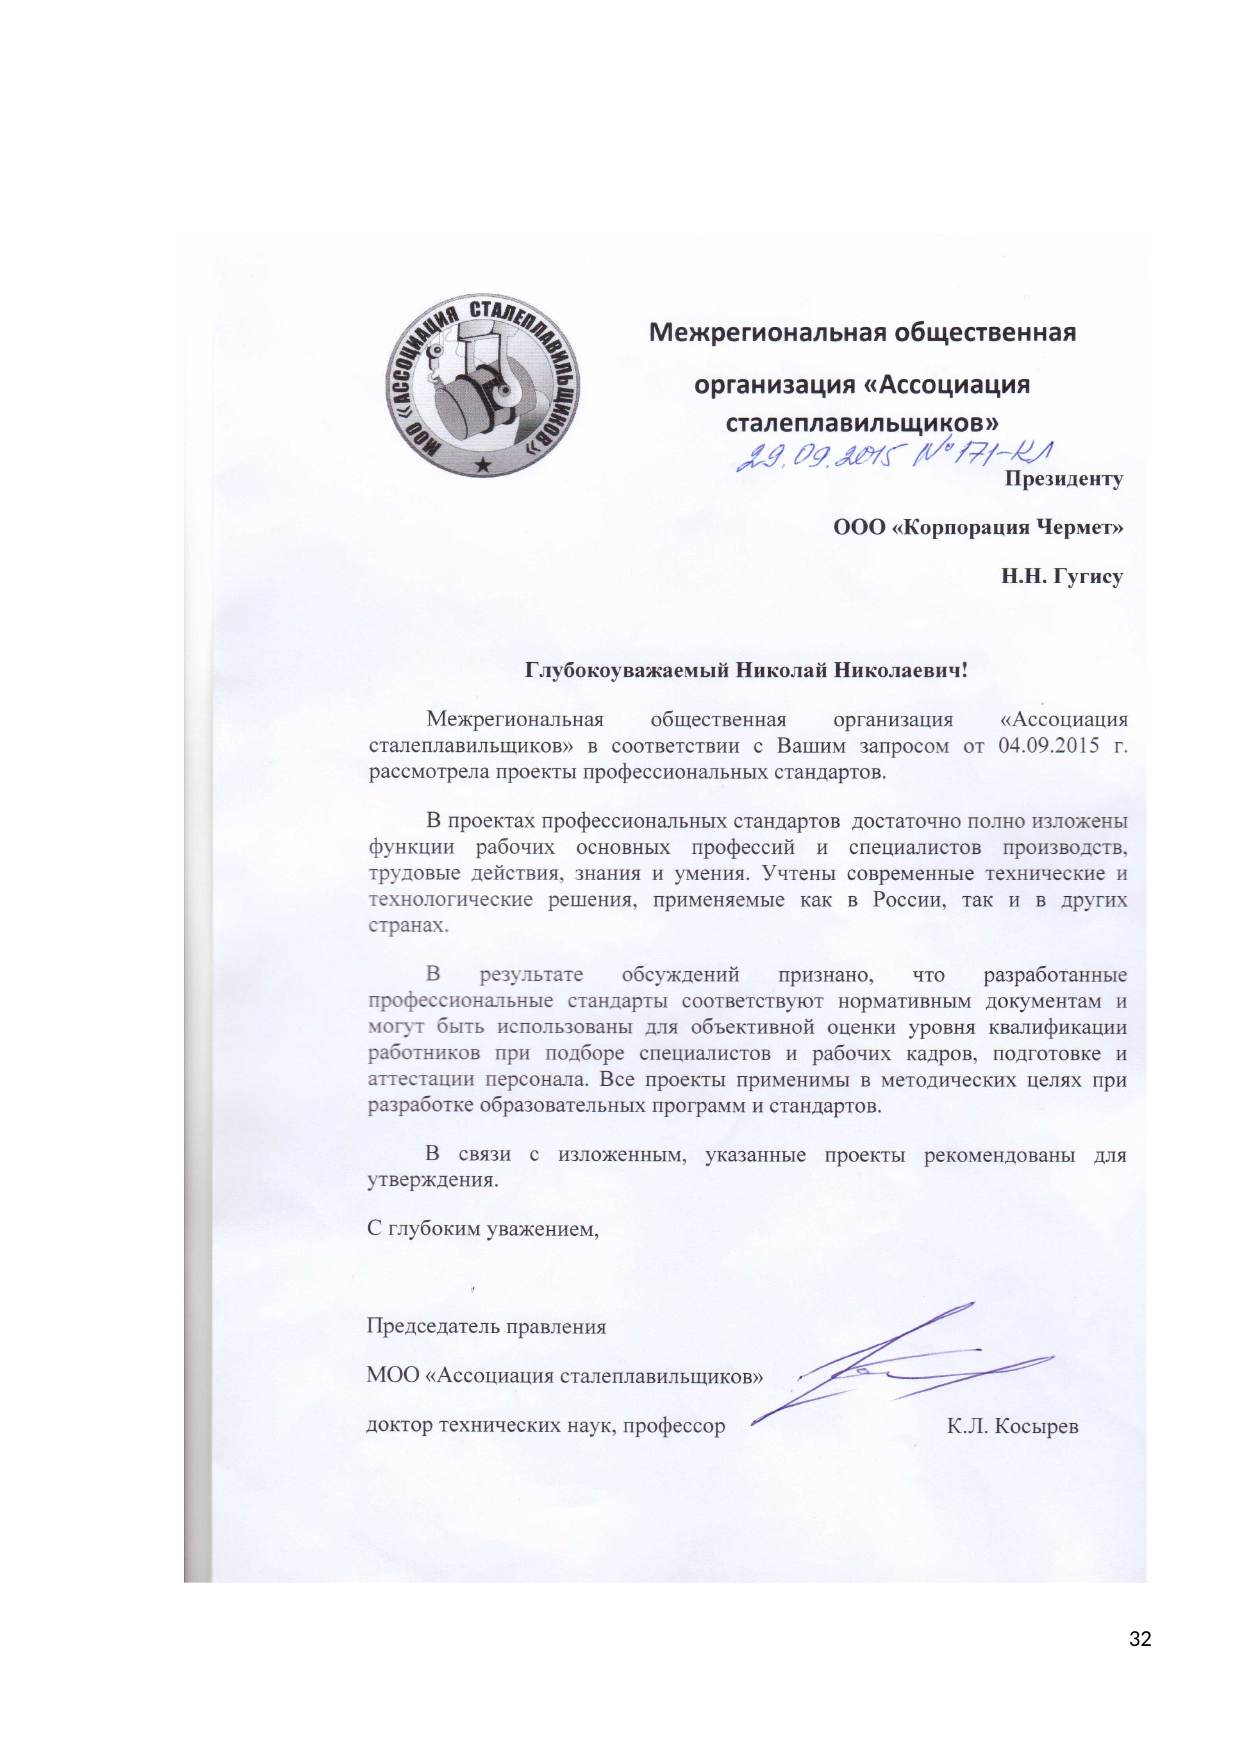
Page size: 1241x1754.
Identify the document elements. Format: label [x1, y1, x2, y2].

picture [177, 233, 1152, 1583]
